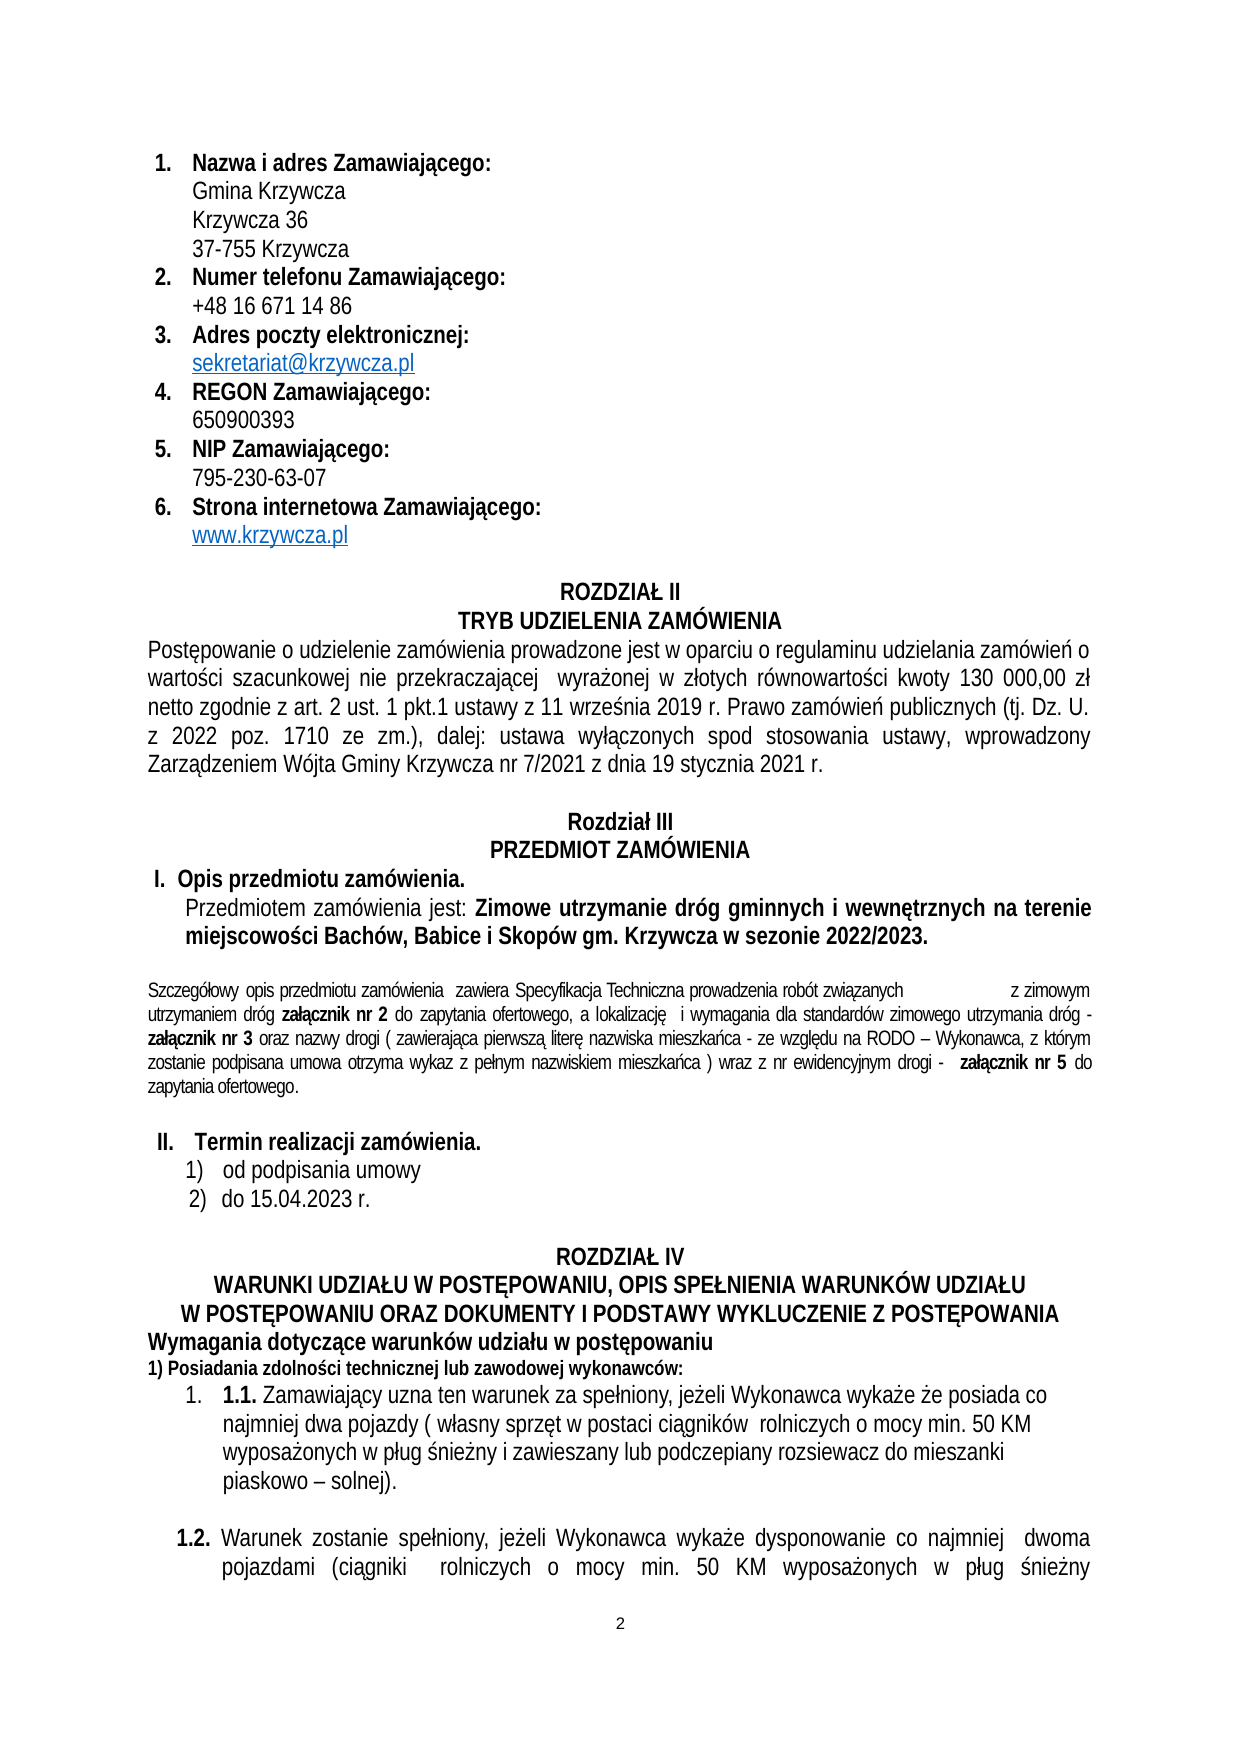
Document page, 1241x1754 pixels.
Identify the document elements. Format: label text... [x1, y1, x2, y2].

text Krzywcza 36 [192, 205, 1092, 234]
list REGON Zamawiającego: [154, 377, 1092, 406]
text Szczegółowy opis przedmiotu zamówienia zawiera Specyfikacja Techniczna prowadzenia robót związanych z zimowym utrzymaniem dróg załącznik nr 2 do zapytania ofertowego, a lokalizację i wymagania dla standardów zimowego utrzymania dróg - załącznik nr 3 oraz nazwy drogi ( zawierająca pierwszą literę nazwiska mieszkańca - ze względu na RODO – Wykonawca, z którym zostanie podpisana umowa otrzyma wykaz z pełnym nazwiskiem mieszkańca ) wraz z nr ewidencyjnym drogi - załącznik nr 5 do zapytania ofertowego. [148, 978, 1092, 1098]
list Opis przedmiotu zamówienia. [165, 864, 1092, 892]
list NIP Zamawiającego: [154, 434, 1092, 463]
list Termin realizacji zamówienia. [174, 1127, 1092, 1156]
list 1.1. Zamawiający uzna ten warunek za spełniony, jeżeli Wykonawca wykaże że posiada co najmniej dwa pojazdy ( własny sprzęt w postaci ciągników rolniczych o mocy min. 50 KM wyposażonych w pług śnieżny i zawieszany lub podczepiany rozsiewacz do mieszanki piaskowo – solnej). [185, 1380, 1092, 1494]
text +48 16 671 14 86 [192, 291, 1092, 319]
text 37-755 Krzywcza [192, 234, 1092, 262]
list Wymagania dotyczące warunków udziału w postępowaniu [148, 1327, 1092, 1356]
list Adres poczty elektronicznej: [154, 319, 1092, 348]
text Rozdział III [148, 807, 1092, 835]
text 1) Posiadania zdolności technicznej lub zawodowej wykonawców: [148, 1356, 1092, 1380]
list Nazwa i adres Zamawiającego: [154, 148, 1092, 176]
text Gmina Krzywcza [192, 176, 1092, 205]
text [176, 1523, 1092, 1581]
text 650900393 [192, 406, 1092, 434]
text www.krzywcza.pl [192, 520, 1092, 549]
text PRZEDMIOT ZAMÓWIENIA [148, 835, 1092, 864]
text Przedmiotem zamówienia jest: Zimowe utrzymanie dróg gminnych i wewnętrznych na terenie miejscowości Bachów, Babice i Skopów gm. Krzywcza w sezonie 2022/2023. [185, 892, 1092, 950]
text TRYB UDZIELENIA ZAMÓWIENIA [148, 606, 1092, 635]
text Postępowanie o udzielenie zamówienia prowadzone jest w oparciu o regulaminu udzielania zamówień o wartości szacunkowej nie przekraczającej wyrażonej w złotych równowartości kwoty 130 000,00 zł netto zgodnie z art. 2 ust. 1 pkt.1 ustawy z 11 września 2019 r. Prawo zamówień publicznych (tj. Dz. U. z 2022 poz. 1710 ze zm.), dalej: ustawa wyłączonych spod stosowania ustawy, wprowadzony Zarządzeniem Wójta Gminy Krzywcza nr 7/2021 z dnia 19 stycznia 2021 r. [148, 635, 1092, 778]
text sekretariat@krzywcza.pl [192, 348, 1092, 377]
text ROZDZIAŁ II [148, 577, 1092, 606]
text WARUNKI UDZIAŁU W POSTĘPOWANIU, OPIS SPEŁNIENIA WARUNKÓW UDZIAŁU W POSTĘPOWANIU ORAZ DOKUMENTY I PODSTAWY WYKLUCZENIE Z POSTĘPOWANIA [148, 1270, 1092, 1327]
list Numer telefonu Zamawiającego: [154, 262, 1092, 291]
list do 15.04.2023 r. [186, 1184, 1092, 1213]
text 795-230-63-07 [192, 463, 1092, 491]
list Strona internetowa Zamawiającego: [154, 491, 1092, 520]
text ROZDZIAŁ IV [148, 1241, 1092, 1270]
list od podpisania umowy [185, 1156, 1092, 1184]
